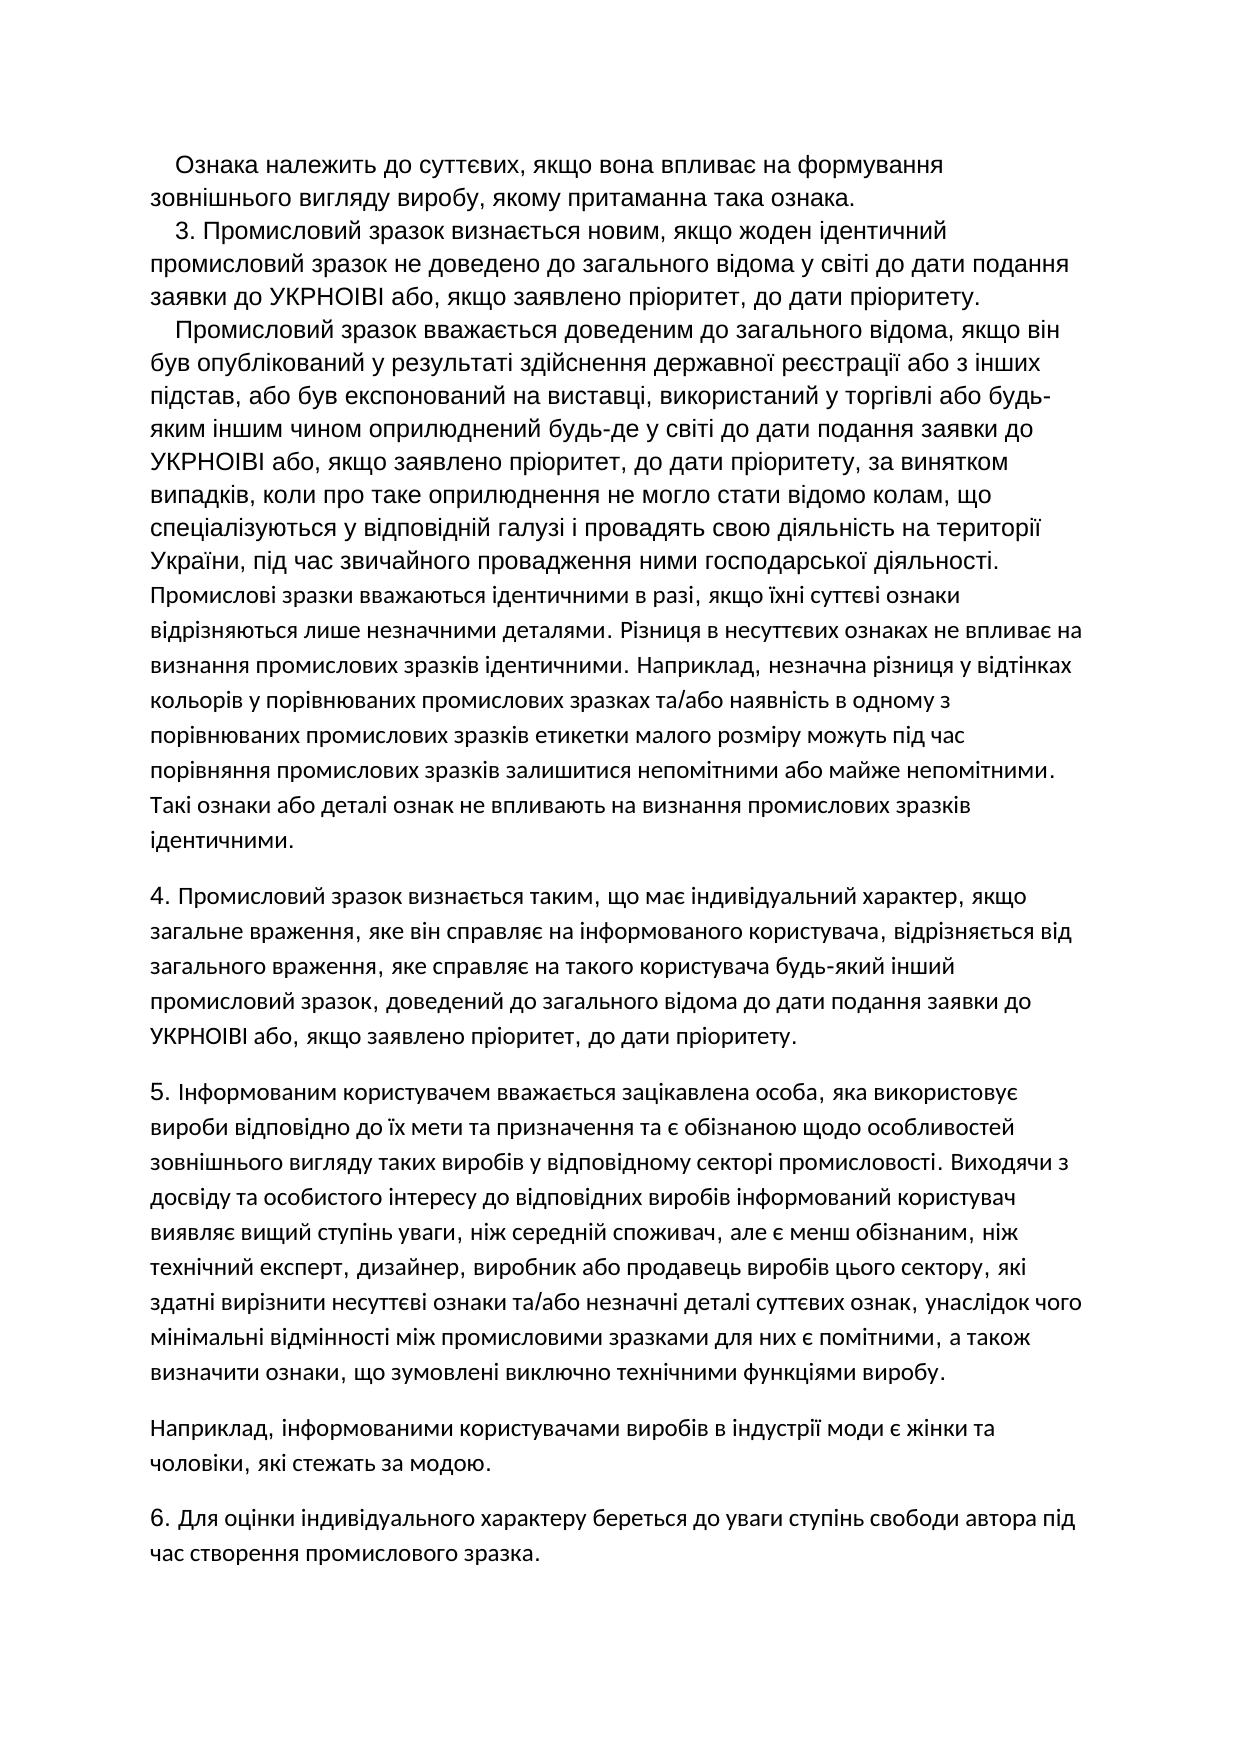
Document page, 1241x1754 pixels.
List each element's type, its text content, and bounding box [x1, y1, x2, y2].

text Ознака належить до суттєвих, якщо вона впливає на формування зовнішнього вигляду виробу, якому притаманна така ознака. [150, 150, 1090, 212]
text Промислові зразки вважаються ідентичними в разі, якщо їхні суттєві ознаки відрізняються лише незначними деталями. Різниця в несуттєвих ознаках не впливає на визнання промислових зразків ідентичними. Наприклад, незначна різниця у відтінках кольорів у порівнюваних промислових зразках та/або наявність в одному з порівнюваних промислових зразків етикетки малого розміру можуть під час порівняння промислових зразків залишитися непомітними або майже непомітними. Такі ознаки або деталі ознак не впливають на визнання промислових зразків ідентичними. [150, 579, 1090, 855]
text 5. Інформованим користувачем вважається зацікавлена особа, яка використовує вироби відповідно до їх мети та призначення та є обізнаною щодо особливостей зовнішнього вигляду таких виробів у відповідному секторі промисловості. Виходячи з досвіду та особистого інтересу до відповідних виробів інформований користувач виявляє вищий ступінь уваги, ніж середній споживач, але є менш обізнаним, ніж технічний експерт, дизайнер, виробник або продавець виробів цього сектору, які здатні вирізнити несуттєві ознаки та/або незначні деталі суттєвих ознак, унаслідок чого мінімальні відмінності між промисловими зразками для них є помітними, а також визначити ознаки, що зумовлені виключно технічними функціями виробу. [150, 1076, 1090, 1386]
text 3. Промисловий зразок визнається новим, якщо жоден ідентичний промисловий зразок не доведено до загального відома у світі до дати подання заявки до УКРНОІВІ або, якщо заявлено пріоритет, до дати пріоритету. [150, 216, 1090, 311]
text 6. Для оцінки індивідуального характеру береться до уваги ступінь свободи автора під час створення промислового зразка. [150, 1503, 1090, 1568]
text Промисловий зразок вважається доведеним до загального відома, якщо він був опублікований у результаті здійснення державної реєстрації або з інших підстав, або був експонований на виставці, використаний у торгівлі або будь-яким іншим чином оприлюднений будь-де у світі до дати подання заявки до УКРНОІВІ або, якщо заявлено пріоритет, до дати пріоритету, за винятком випадків, коли про таке оприлюднення не могло стати відомо колам, що спеціалізуються у відповідній галузі і провадять свою діяльність на території України, під час звичайного провадження ними господарської діяльності. [150, 315, 1090, 575]
text 4. Промисловий зразок визнається таким, що має індивідуальний характер, якщо загальне враження, яке він справляє на інформованого користувача, відрізняється від загального враження, яке справляє на такого користувача будь-який інший промисловий зразок, доведений до загального відома до дати подання заявки до УКРНОІВІ або, якщо заявлено пріоритет, до дати пріоритету. [150, 880, 1090, 1051]
text Наприклад, інформованими користувачами виробів в індустрії моди є жінки та чоловіки, які стежать за модою. [150, 1412, 1090, 1477]
